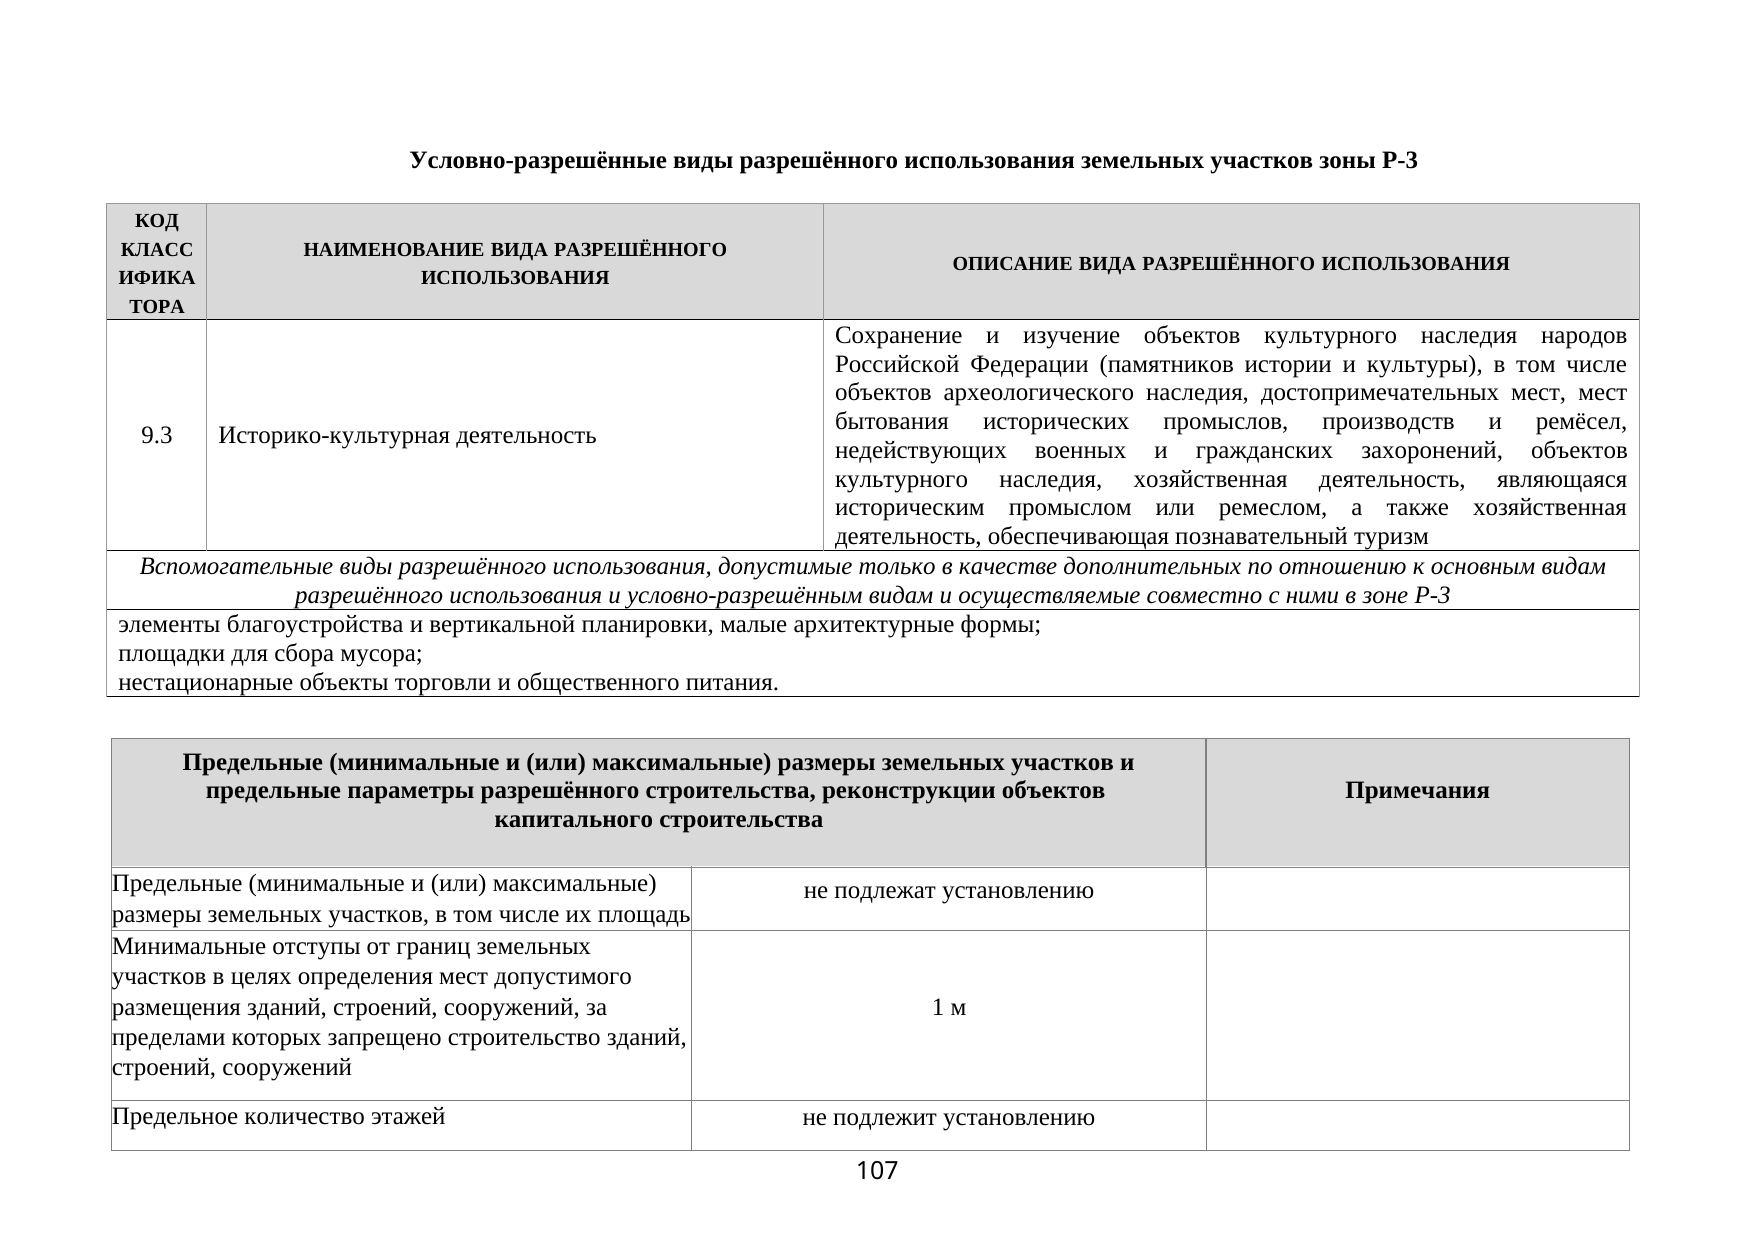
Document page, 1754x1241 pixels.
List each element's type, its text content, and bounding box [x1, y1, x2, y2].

table_cell не подлежат установлению [692, 868, 1206, 930]
table_cell [1207, 868, 1629, 930]
table_cell 1 м [692, 931, 1206, 1100]
table_header Предельные (минимальные и (или) максимальные) размеры земельных участков и предельные параметры разрешённого строительства, реконструкции объектов капитального строительства [112, 739, 1205, 866]
table_cell [1207, 931, 1629, 1100]
table_cell Минимальные отступы от границ земельных участков в целях определения мест допустимого размещения зданий, строений, сооружений, за пределами которых запрещено строительство зданий, строений, сооружений [112, 931, 691, 1100]
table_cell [692, 1101, 1206, 1150]
table_header описание вида разрешённого использования [824, 204, 1639, 319]
table_cell Предельные (минимальные и (или) максимальные) размеры земельных участков, в том числе их площадь [112, 868, 691, 930]
table_cell 9.3 [107, 320, 206, 550]
table_header наименование вида разрешённого использования [207, 204, 823, 319]
table_header Примечания [1207, 739, 1629, 866]
table_cell Историко-культурная деятельность [207, 320, 823, 550]
table_cell Предельное количество этажей [112, 1101, 691, 1150]
table_cell элементы благоустройства и вертикальной планировки, малые архитектурные формы; площадки для сбора мусора; нестационарные объекты торговли и общественного питания. [107, 610, 1639, 696]
table_cell Сохранение и изучение объектов культурного наследия народов Российской Федерации (памятников истории и культуры), в том числе объектов археологического наследия, достопримечательных мест, мест бытования исторических промыслов, производств и ремёсел, недействующих военных и гражданских захоронений, объектов культурного наследия, хозяйственная деятельность, являющаяся историческим промыслом или ремеслом, а также хозяйственная деятельность, обеспечивающая познавательный туризм [824, 320, 1639, 550]
text Условно-разрешённые виды разрешённого использования земельных участков зоны Р-3 [118, 145, 1636, 174]
table_cell [1207, 1101, 1629, 1150]
table_header код класс ифика тора [107, 204, 206, 319]
table_cell Вспомогательные виды разрешённого использования, допустимые только в качестве дополнительных по отношению к основным видам разрешённого использования и условно-разрешённым видам и осуществляемые совместно с ними в зоне Р-3 [107, 551, 1639, 608]
